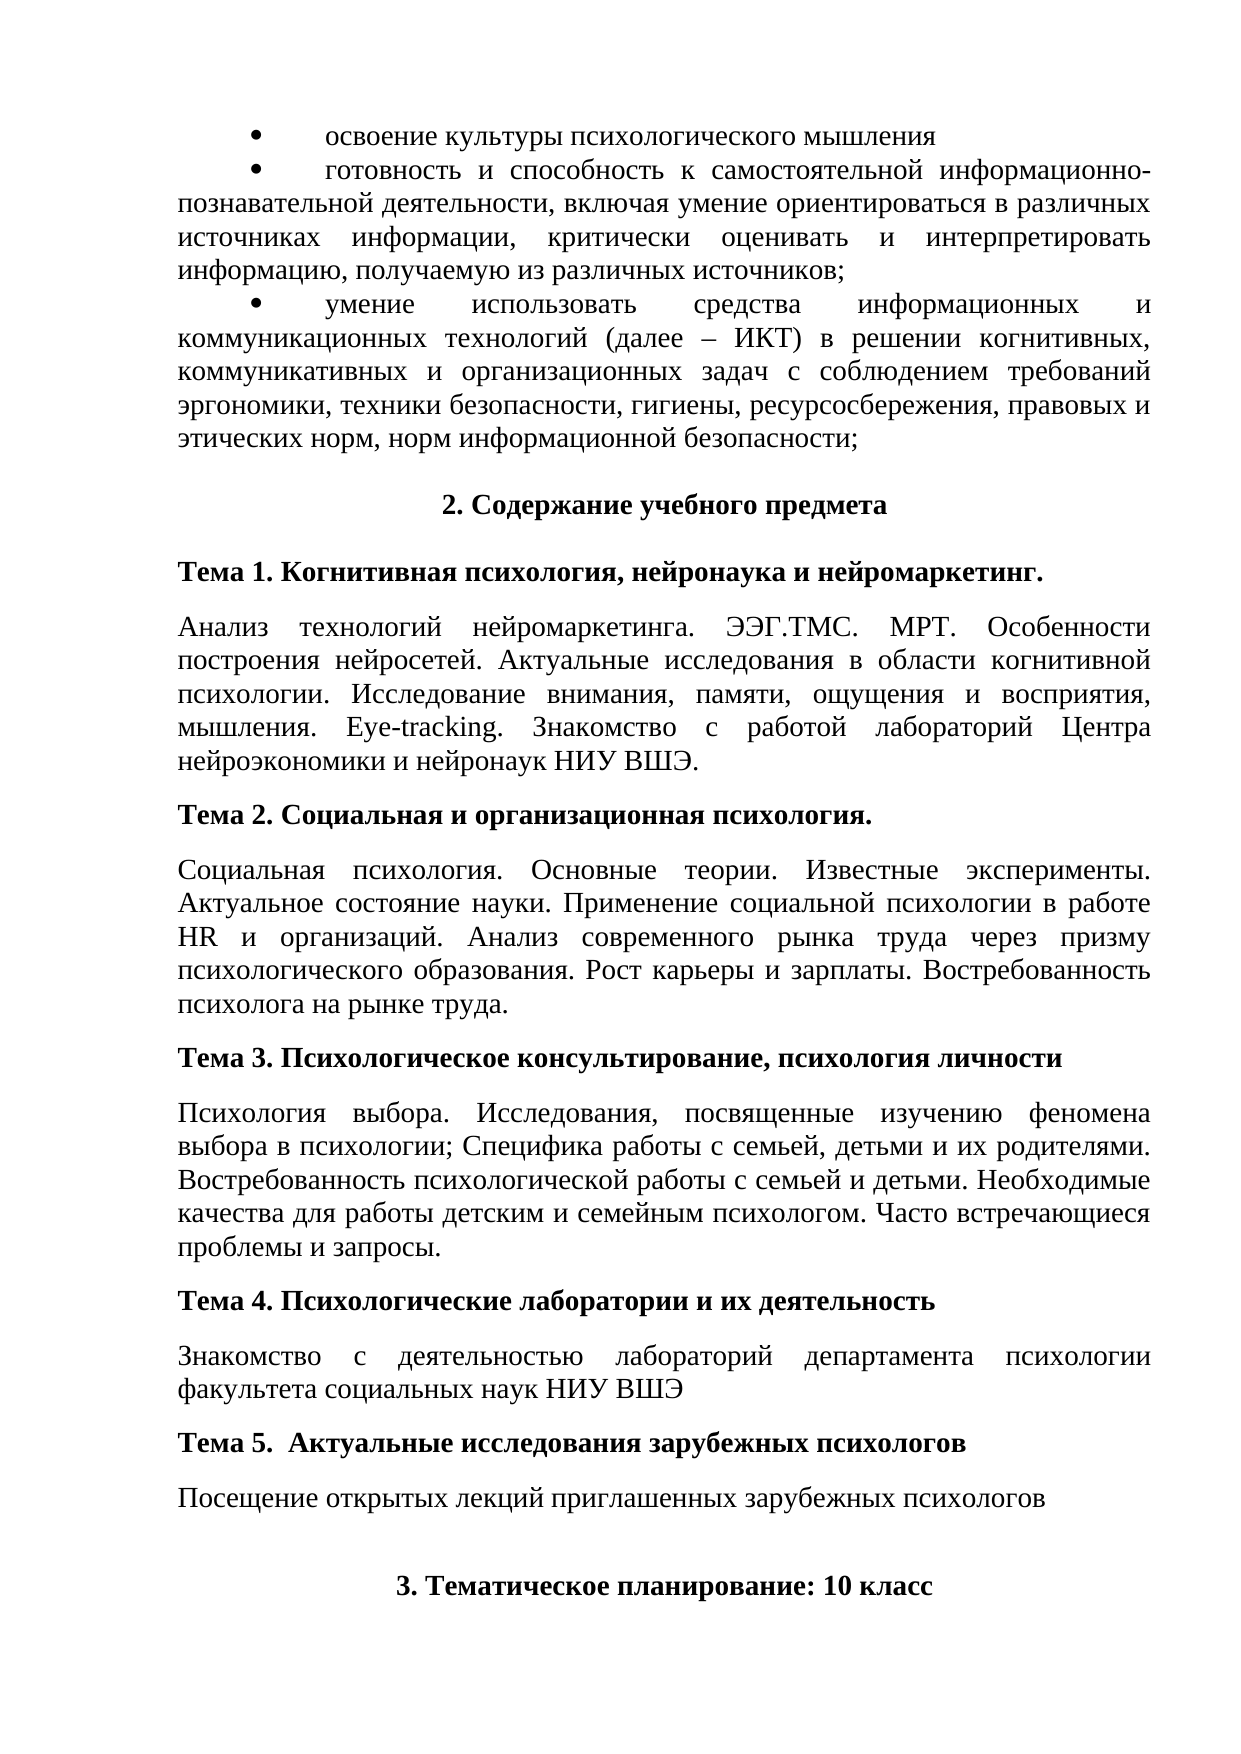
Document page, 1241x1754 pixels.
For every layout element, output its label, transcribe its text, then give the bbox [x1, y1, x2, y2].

text Тема 4. Психологические лаборатории и их деятельность [177, 1283, 1152, 1317]
text Психология выбора. Исследования, посвященные изучению феномена выбора в психологии; Специфика работы с семьей, детьми и их родителями. Востребованность психологической работы с семьей и детьми. Необходимые качества для работы детским и семейным психологом. Часто встречающиеся проблемы и запросы. [177, 1095, 1152, 1262]
text 2. Содержание учебного предмета [177, 487, 1152, 521]
text Тема 1. Когнитивная психология, нейронаука и нейромаркетинг. [177, 554, 1152, 588]
list готовность и способность к самостоятельной информационно-познавательной деятельности, включая умение ориентироваться в различных источниках информации, критически оценивать и интерпретировать информацию, получаемую из различных источников; [177, 152, 1152, 286]
text Тема 5. Актуальные исследования зарубежных психологов [177, 1426, 1152, 1459]
list освоение культуры психологического мышления [177, 118, 1152, 152]
text Знакомство с деятельностью лабораторий департамента психологии факультета социальных наук НИУ ВШЭ [177, 1338, 1152, 1405]
text Тема 2. Социальная и организационная психология. [177, 797, 1152, 831]
list умение использовать средства информационных и коммуникационных технологий (далее – ИКТ) в решении когнитивных, коммуникативных и организационных задач с соблюдением требований эргономики, техники безопасности, гигиены, ресурсосбережения, правовых и этических норм, норм информационной безопасности; [177, 286, 1152, 454]
text Социальная психология. Основные теории. Известные эксперименты. Актуальное состояние науки. Применение социальной психологии в работе HR и организаций. Анализ современного рынка труда через призму психологического образования. Рост карьеры и зарплаты. Востребованность психолога на рынке труда. [177, 852, 1152, 1019]
text Посещение открытых лекций приглашенных зарубежных психологов [177, 1480, 1152, 1513]
text 3. Тематическое планирование: 10 класс [177, 1568, 1152, 1601]
text Анализ технологий нейромаркетинга. ЭЭГ.ТМС. МРТ. Особенности построения нейросетей. Актуальные исследования в области когнитивной психологии. Исследование внимания, памяти, ощущения и восприятия, мышления. Eye-tracking. Знакомство с работой лабораторий Центра нейроэкономики и нейронаук НИУ ВШЭ. [177, 609, 1152, 777]
text Тема 3. Психологическое консультирование, психология личности [177, 1040, 1152, 1074]
